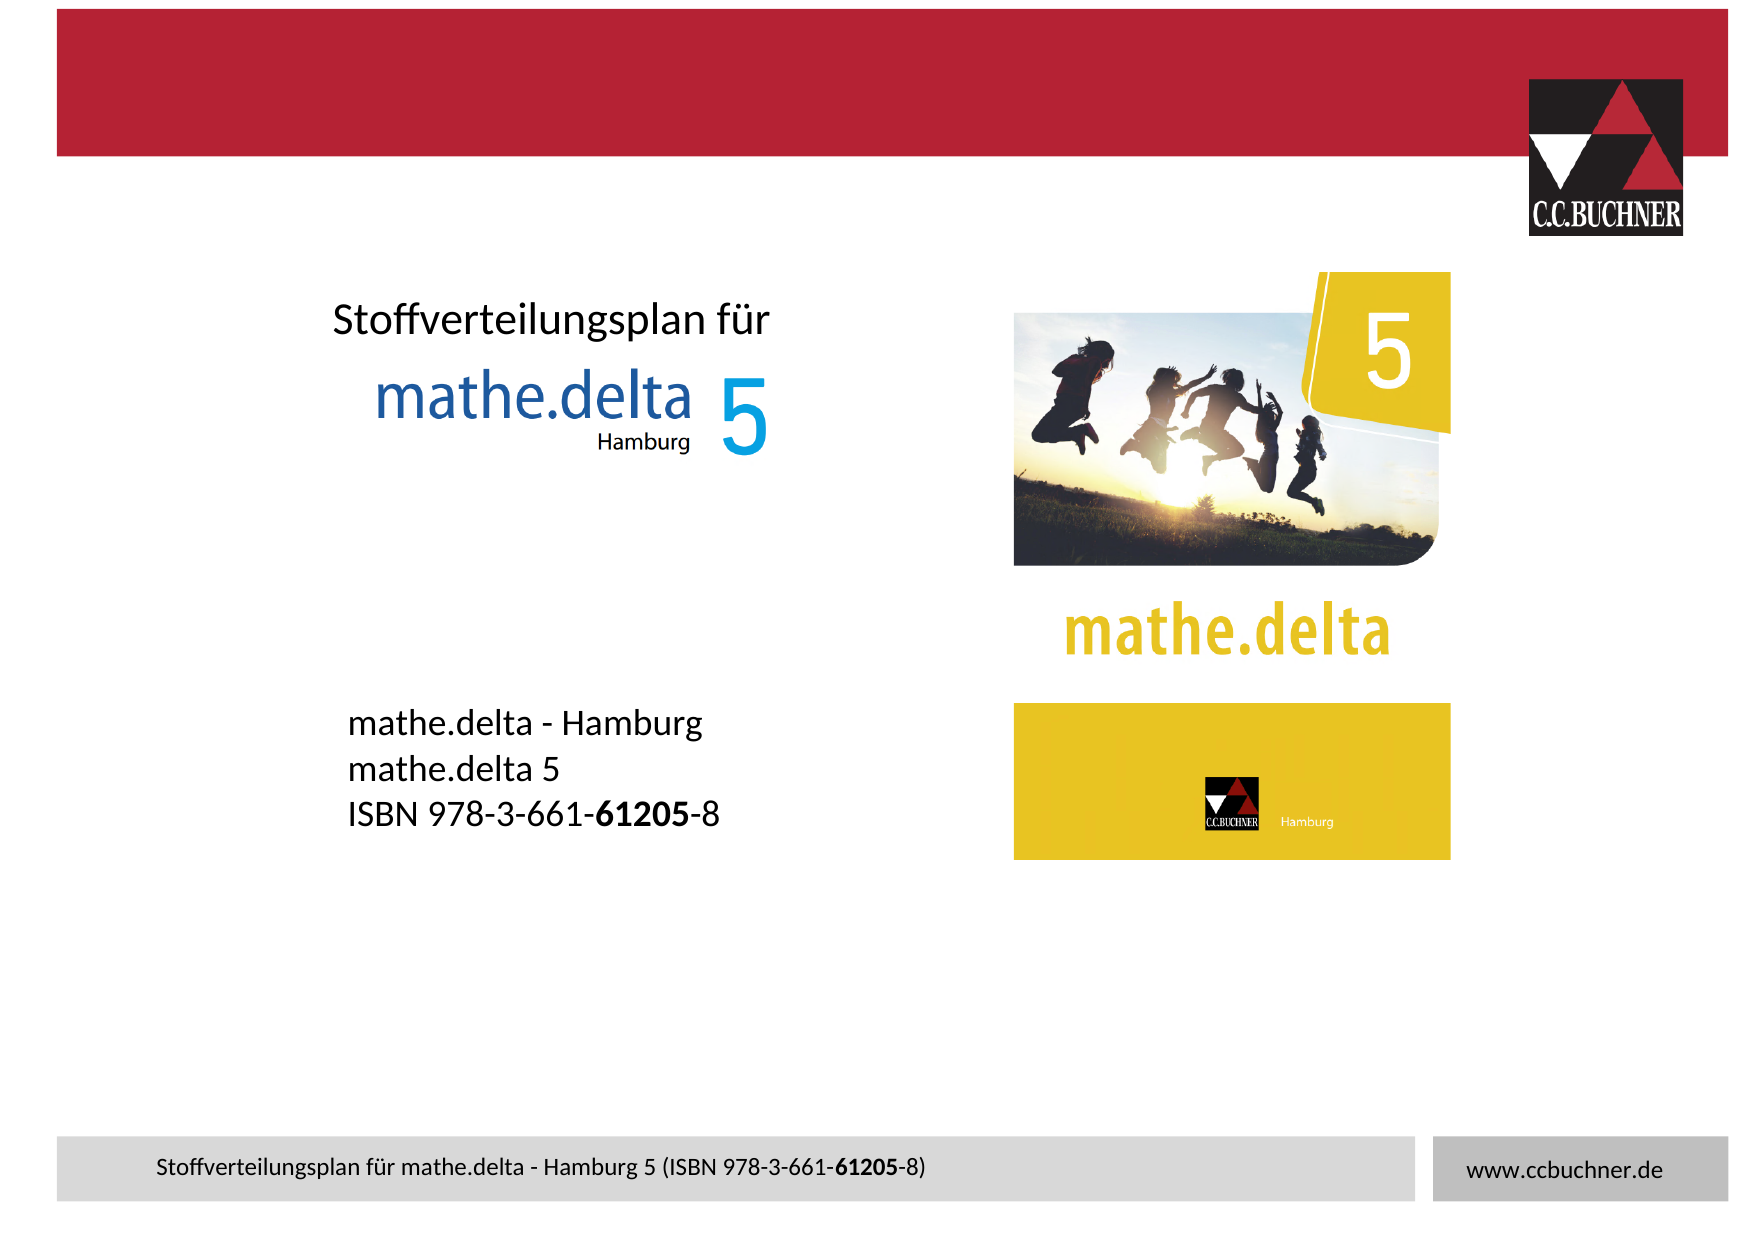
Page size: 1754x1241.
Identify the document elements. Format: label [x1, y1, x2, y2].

picture [1013, 272, 1451, 860]
picture [371, 356, 774, 467]
